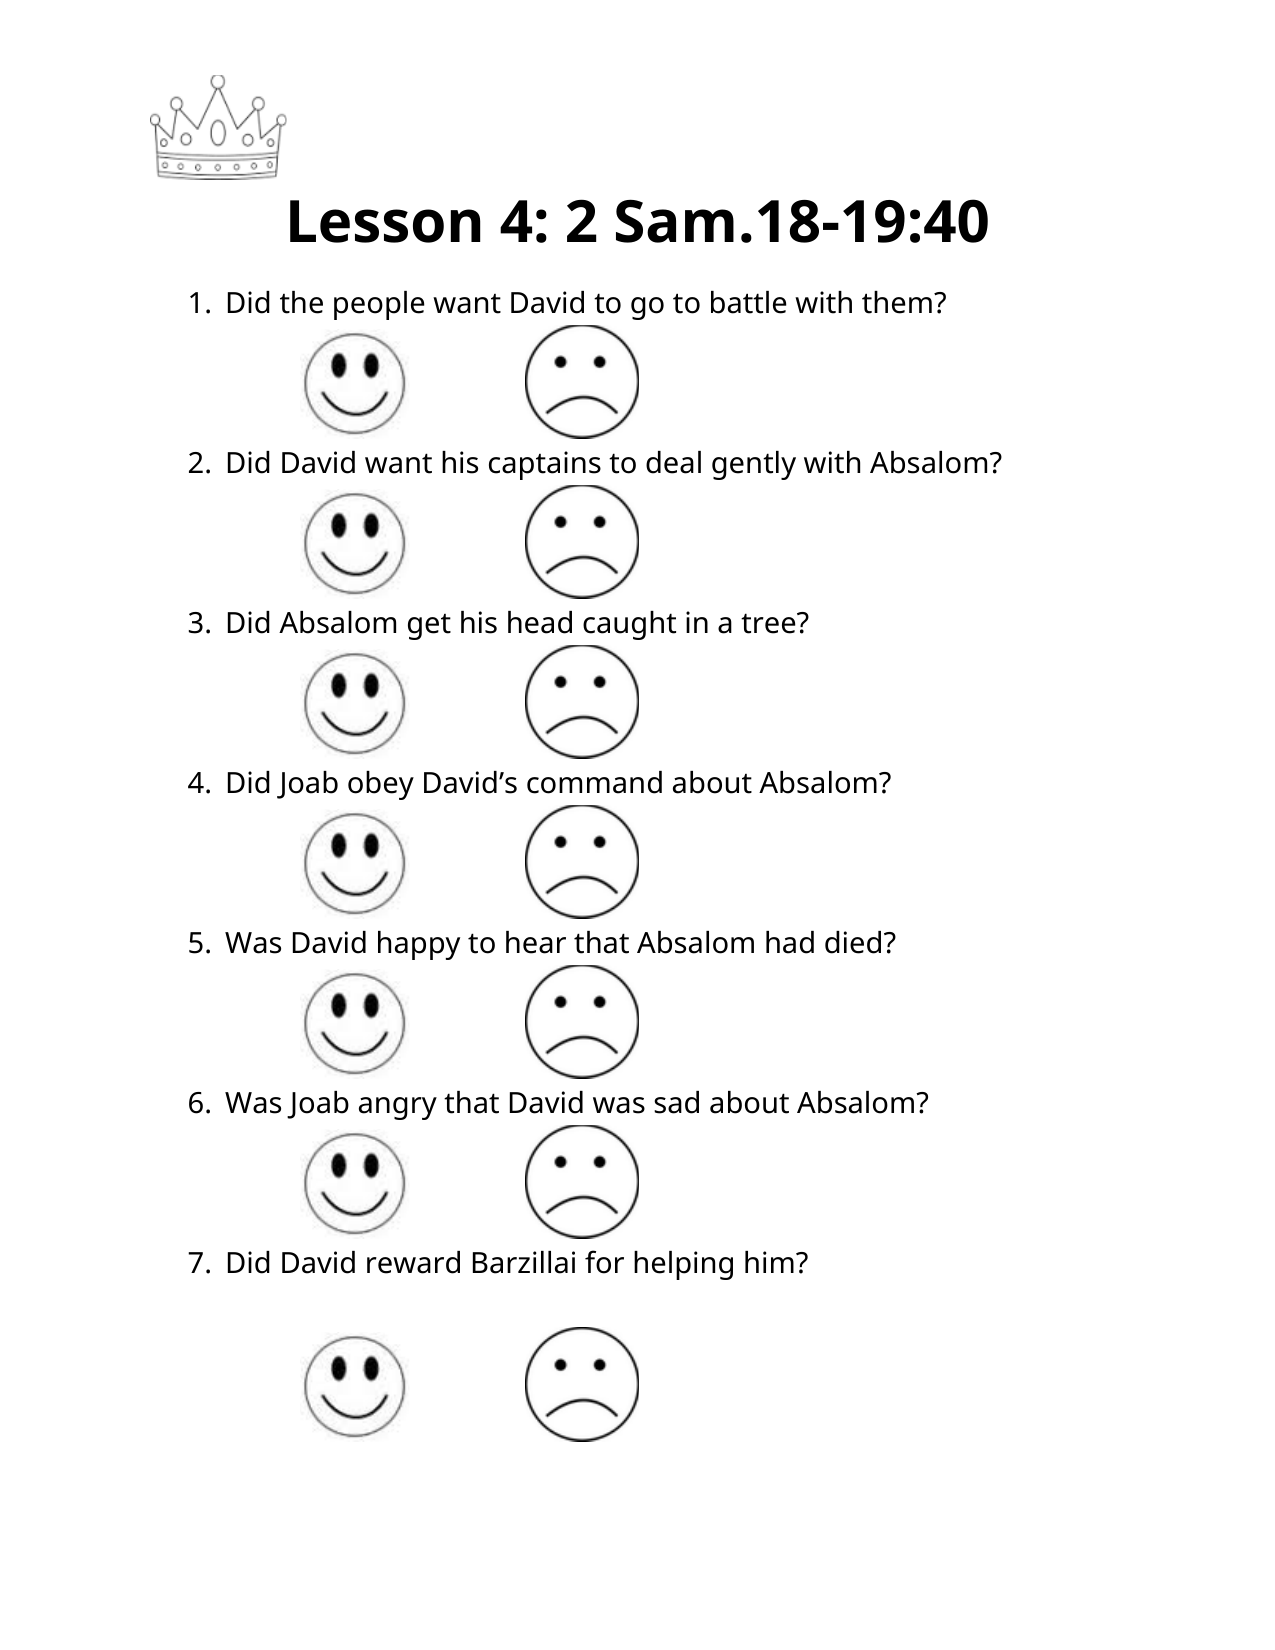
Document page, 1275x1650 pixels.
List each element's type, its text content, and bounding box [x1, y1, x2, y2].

picture [300, 969, 410, 1079]
picture [525, 965, 639, 1079]
list Did David want his captains to deal gently with Absalom? [187, 442, 1125, 482]
picture [300, 649, 410, 759]
text Lesson 4: 2 Sam.18-19:40 [150, 180, 1125, 259]
picture [300, 1129, 410, 1239]
picture [525, 325, 639, 439]
picture [525, 1327, 639, 1442]
picture [300, 489, 410, 599]
list Did Absalom get his head caught in a tree? [187, 602, 1125, 642]
list Was David happy to hear that Absalom had died? [187, 922, 1125, 962]
picture [525, 485, 639, 599]
list Did Joab obey David’s command about Absalom? [187, 762, 1125, 802]
list Did the people want David to go to battle with them? [187, 282, 1125, 322]
list Was Joab angry that David was sad about Absalom? [187, 1082, 1125, 1122]
list Did David reward Barzillai for helping him? [187, 1242, 1125, 1282]
picture [525, 805, 639, 919]
picture [150, 75, 287, 180]
picture [525, 1125, 639, 1239]
picture [300, 809, 410, 919]
picture [300, 329, 410, 439]
picture [300, 1332, 410, 1442]
picture [525, 645, 639, 759]
